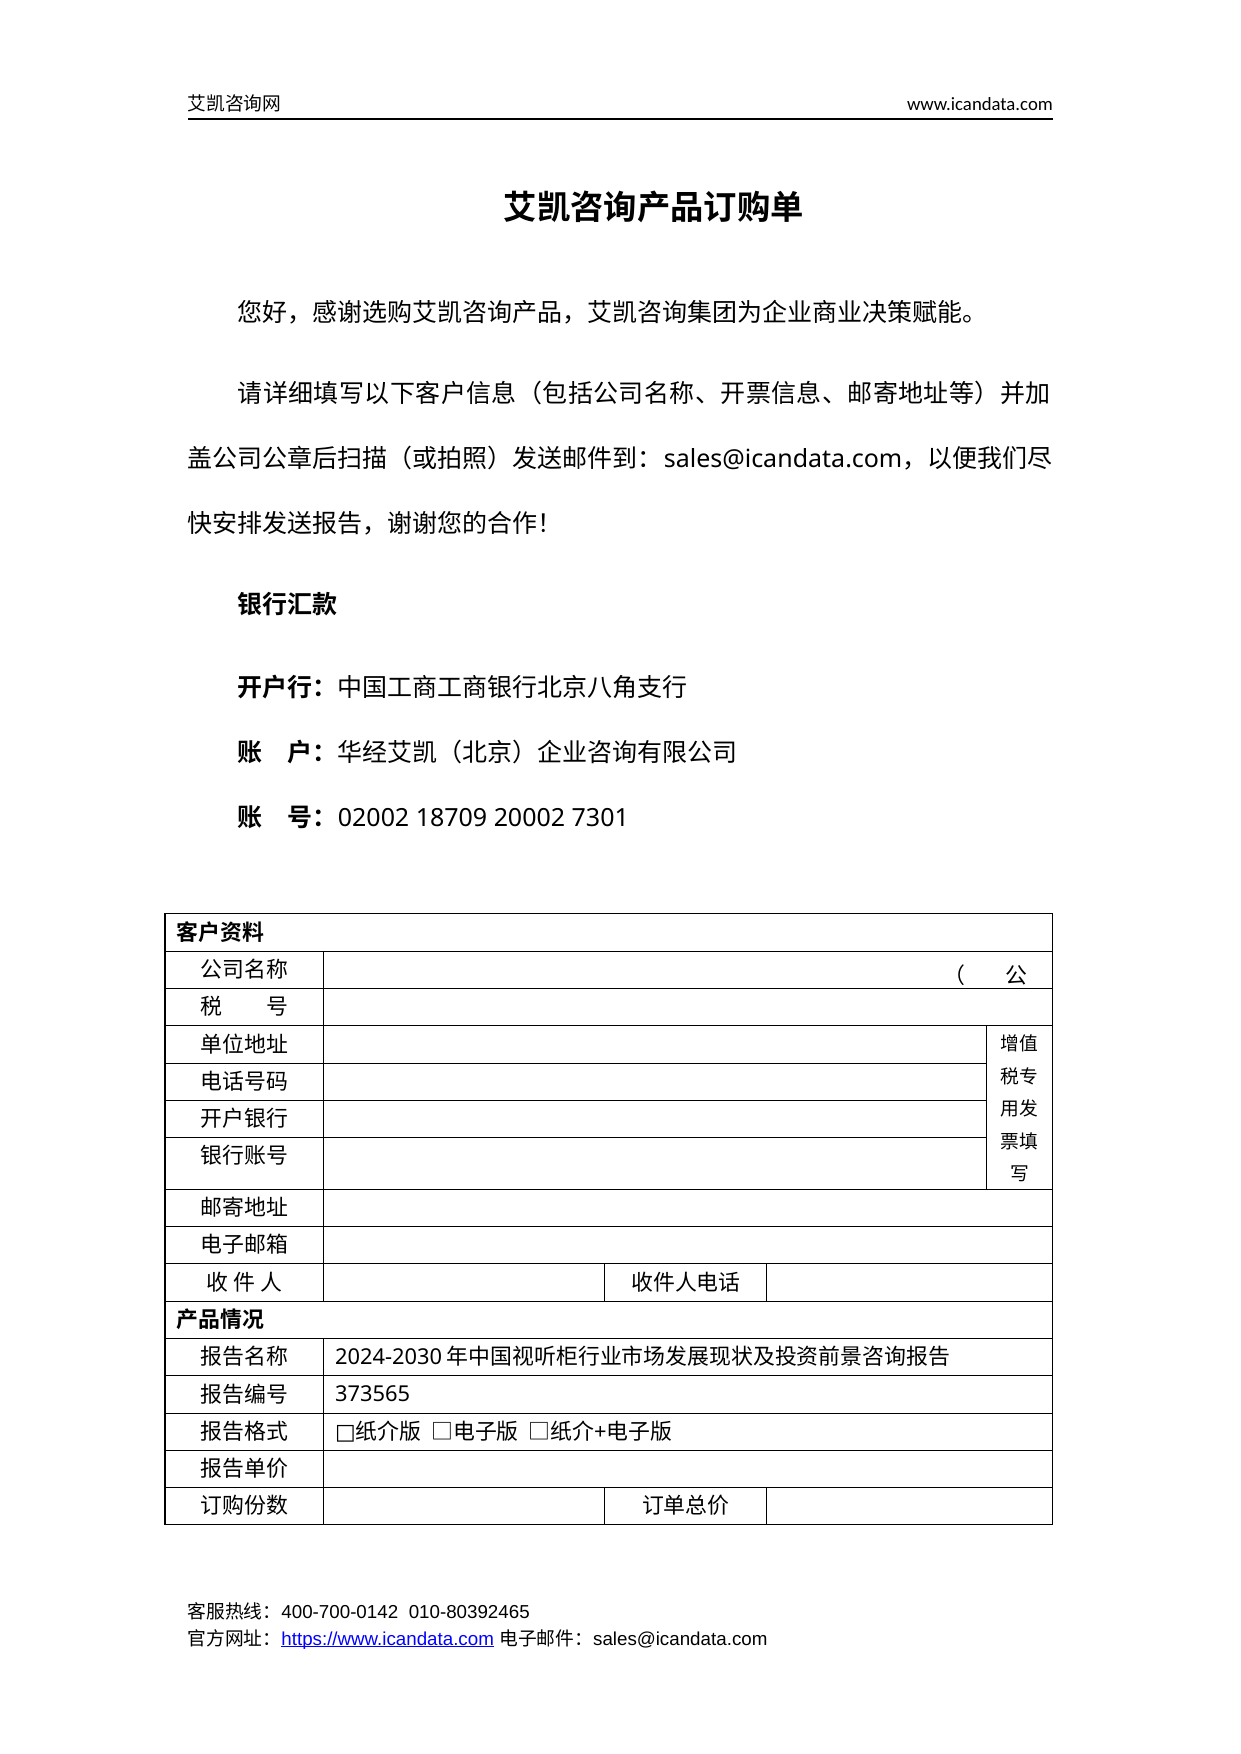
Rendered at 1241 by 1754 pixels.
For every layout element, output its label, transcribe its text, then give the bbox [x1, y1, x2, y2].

table_cell 增值税专用发票填写 [987, 1026, 1052, 1189]
table_cell 报告单价 [166, 1451, 323, 1487]
text 请详细填写以下客户信息（包括公司名称、开票信息、邮寄地址等）并加盖公司公章后扫描（或拍照）发送邮件到：sales@icandata.com，以便我们尽快安排发送报告，谢谢您的合作！ [187, 359, 1053, 554]
table_cell 税 号 [166, 989, 323, 1025]
table_cell 银行账号 [166, 1138, 323, 1189]
table_cell 电话号码 [166, 1064, 323, 1100]
table_cell [324, 1190, 1052, 1226]
text 开户行：中国工商工商银行北京八角支行 [187, 653, 1053, 718]
table_cell 收件人电话 [605, 1264, 766, 1301]
table_cell [324, 1101, 986, 1137]
table_cell [324, 1451, 1052, 1487]
text 账 号：02002 18709 20002 7301 [187, 783, 1053, 848]
table_cell 2024-2030年中国视听柜行业市场发展现状及投资前景咨询报告 [324, 1339, 1052, 1375]
text 艾凯咨询产品订购单 [187, 172, 1053, 237]
table_cell 单位地址 [166, 1026, 323, 1062]
table_cell 邮寄地址 [166, 1190, 323, 1226]
table_cell 报告名称 [166, 1339, 323, 1375]
table_cell [324, 952, 1052, 988]
text 账 户：华经艾凯（北京）企业咨询有限公司 [187, 718, 1053, 783]
table_cell 报告格式 [166, 1414, 323, 1450]
text 您好，感谢选购艾凯咨询产品，艾凯咨询集团为企业商业决策赋能。 [187, 278, 1053, 343]
table_cell □纸介版 □电子版 □纸介+电子版 [324, 1414, 1052, 1450]
table_cell [324, 1026, 986, 1062]
table_cell 报告编号 [166, 1376, 323, 1412]
table_cell [324, 1227, 1052, 1263]
table_cell 订单总价 [605, 1488, 766, 1524]
table_cell [324, 1264, 604, 1301]
table_cell [767, 1264, 1052, 1301]
table_cell [767, 1488, 1052, 1524]
table_cell 开户银行 [166, 1101, 323, 1137]
table_cell 373565 [324, 1376, 1052, 1412]
table_cell 电子邮箱 [166, 1227, 323, 1263]
text 银行汇款 [187, 570, 1053, 635]
table_cell 产品情况 [166, 1302, 1052, 1338]
table_cell [324, 1064, 986, 1100]
table_cell 公司名称 [166, 952, 323, 988]
table_header 客户资料 [166, 914, 1052, 951]
table_cell [324, 989, 1052, 1025]
table_cell [324, 1138, 986, 1189]
table_cell 收 件 人 [166, 1264, 323, 1301]
table_cell 订购份数 [166, 1488, 323, 1524]
table_cell [324, 1488, 604, 1524]
